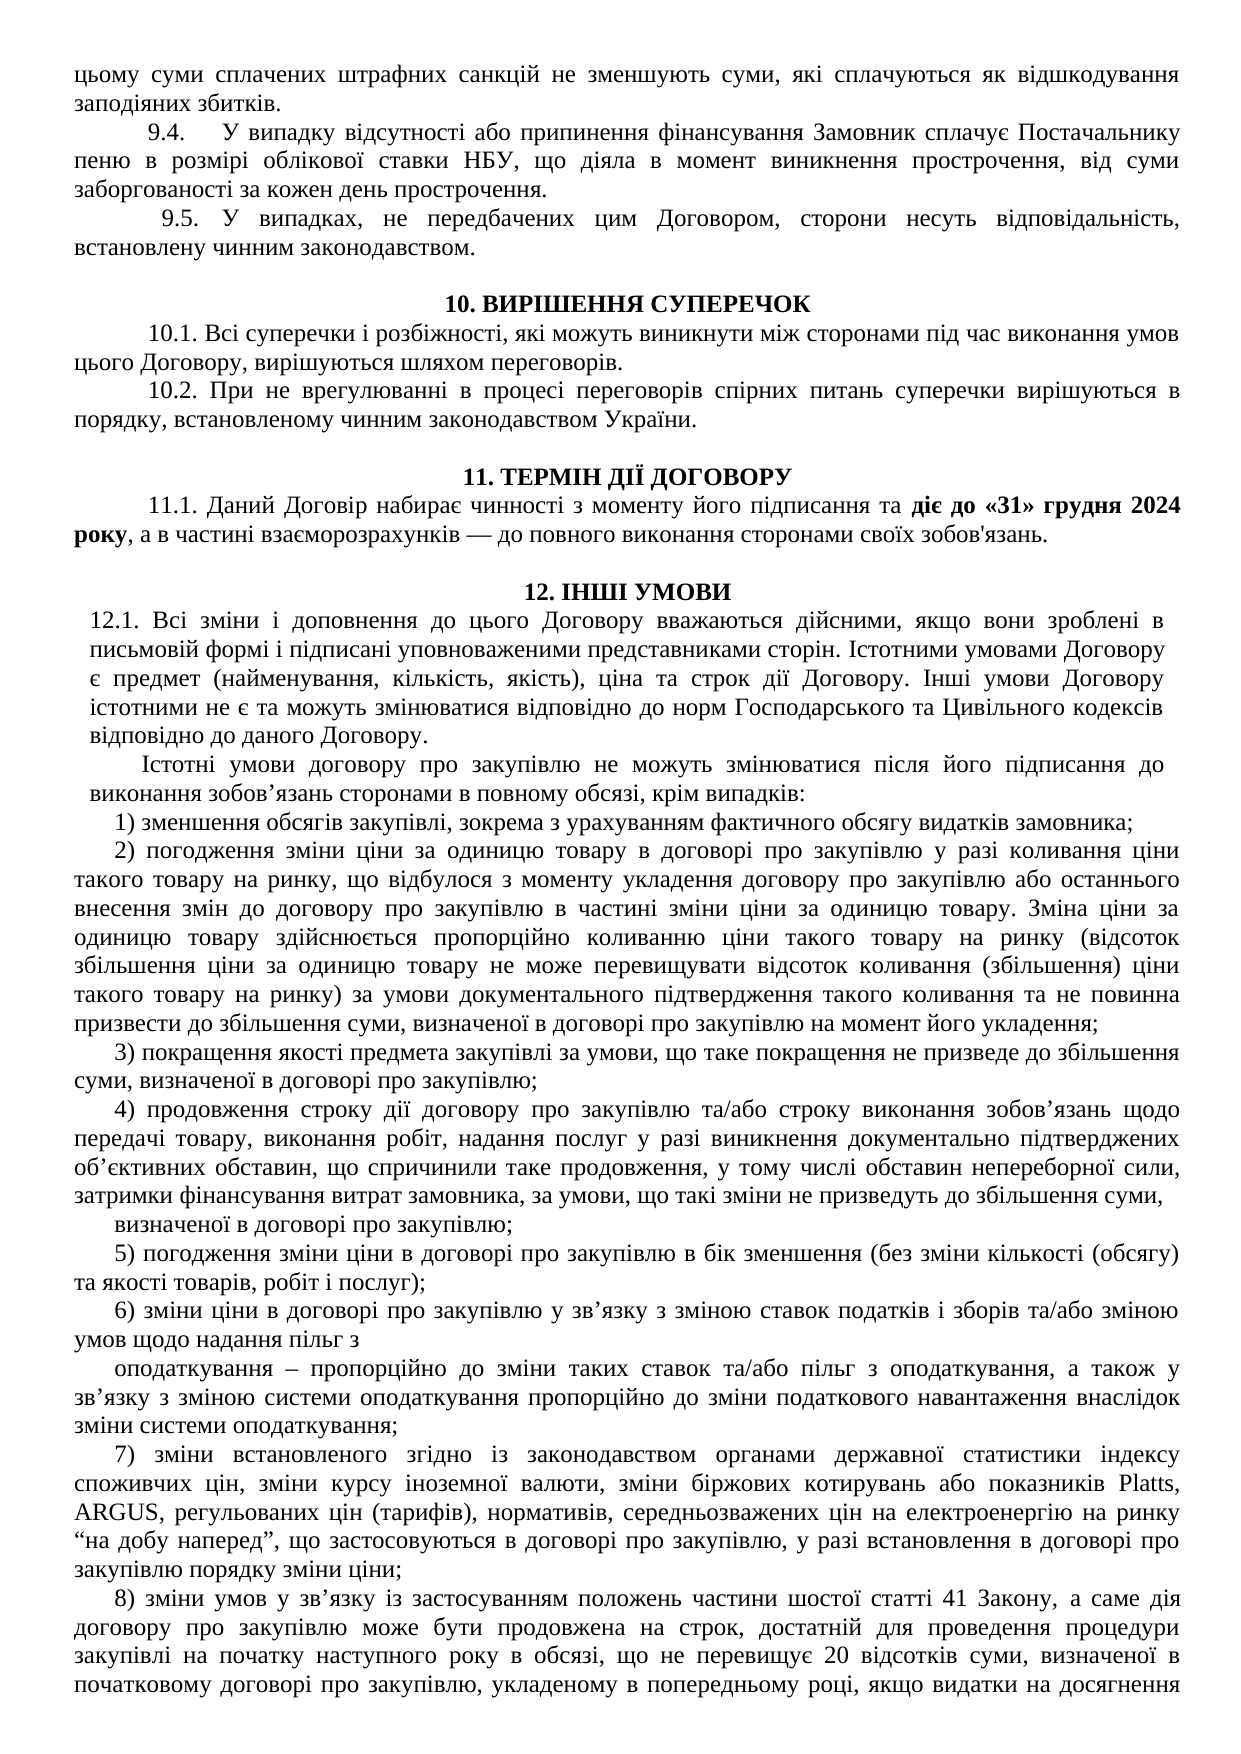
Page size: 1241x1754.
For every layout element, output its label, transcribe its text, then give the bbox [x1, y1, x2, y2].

text 9.4. У випадку відсутності або припинення фінансування Замовник сплачує Постачальнику пеню в розмірі облікової ставки НБУ, що діяла в момент виникнення прострочення, від суми заборгованості за кожен день прострочення. [74, 117, 1181, 203]
text 10. ВИРІШЕННЯ СУПЕРЕЧОК [74, 289, 1181, 318]
text 4) продовження строку дії договору про закупівлю та/або строку виконання зобов’язань щодо передачі товару, виконання робіт, надання послуг у разі виникнення документально підтверджених об’єктивних обставин, що спричинили таке продовження, у тому числі обставин непереборної сили, затримки фінансування витрат замовника, за умови, що такі зміни не призведуть до збільшення суми, [74, 1094, 1181, 1209]
text 7) зміни встановленого згідно із законодавством органами державної статистики індексу споживчих цін, зміни курсу іноземної валюти, зміни біржових котирувань або показників Platts, ARGUS, регульованих цін (тарифів), нормативів, середньозважених цін на електроенергію на ринку “на добу наперед”, що застосовуються в договорі про закупівлю, у разі встановлення в договорі про закупівлю порядку зміни ціни; [74, 1439, 1181, 1583]
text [74, 59, 1181, 117]
text визначеної в договорі про закупівлю; [74, 1209, 1181, 1238]
text 12.1. Всі зміни і доповнення до цього Договору вважаються дійсними, якщо вони зроблені в письмовій формі і підписані уповноваженими представниками сторін. Істотними умовами Договору є предмет (найменування, кількість, якість), ціна та строк дії Договору. Інші умови Договору істотними не є та можуть змінюватися відповідно до норм Господарського та Цивільного кодексів відповідно до даного Договору. [89, 605, 1165, 749]
text 11. ТЕРМІН ДІЇ ДОГОВОРУ [74, 462, 1181, 490]
text 6) зміни ціни в договорі про закупівлю у зв’язку з зміною ставок податків і зборів та/або зміною умов щодо надання пільг з [74, 1295, 1181, 1353]
text 11.1. Даний Договір набирає чинності з моменту його підписання та діє до «31» грудня 2024 року, а в частині взаєморозрахунків — до повного виконання сторонами своїх зобов'язань. [74, 490, 1181, 548]
text 1) зменшення обсягів закупівлі, зокрема з урахуванням фактичного обсягу видатків замовника; [74, 807, 1181, 835]
text оподаткування – пропорційно до зміни таких ставок та/або пільг з оподаткування, а також у зв’язку з зміною системи оподаткування пропорційно до зміни податкового навантаження внаслідок зміни системи оподаткування; [74, 1353, 1181, 1439]
text 10.1. Всі суперечки і розбіжності, які можуть виникнути між сторонами під час виконання умов цього Договору, вирішуються шляхом переговорів. [74, 318, 1181, 375]
text 9.5. У випадках, не передбачених цим Договором, сторони несуть відповідальність, встановлену чинним законодавством. [74, 203, 1181, 260]
text 12. ІНШІ УМОВИ [74, 577, 1181, 605]
text 10.2. При не врегулюванні в процесі переговорів спірних питань суперечки вирішуються в порядку, встановленому чинним законодавством України. [74, 375, 1181, 433]
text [74, 1583, 1181, 1698]
text 2) погодження зміни ціни за одиницю товару в договорі про закупівлю у разі коливання ціни такого товару на ринку, що відбулося з моменту укладення договору про закупівлю або останнього внесення змін до договору про закупівлю в частині зміни ціни за одиницю товару. Зміна ціни за одиницю товару здійснюється пропорційно коливанню ціни такого товару на ринку (відсоток збільшення ціни за одиницю товару не може перевищувати відсоток коливання (збільшення) ціни такого товару на ринку) за умови документального підтвердження такого коливання та не повинна призвести до збільшення суми, визначеної в договорі про закупівлю на момент його укладення; [74, 835, 1181, 1037]
text 3) покращення якості предмета закупівлі за умови, що таке покращення не призведе до збільшення суми, визначеної в договорі про закупівлю; [74, 1037, 1181, 1094]
text Істотні умови договору про закупівлю не можуть змінюватися після його підписання до виконання зобов’язань сторонами в повному обсязі, крім випадків: [89, 749, 1165, 807]
text 5) погодження зміни ціни в договорі про закупівлю в бік зменшення (без зміни кількості (обсягу) та якості товарів, робіт і послуг); [74, 1238, 1181, 1295]
